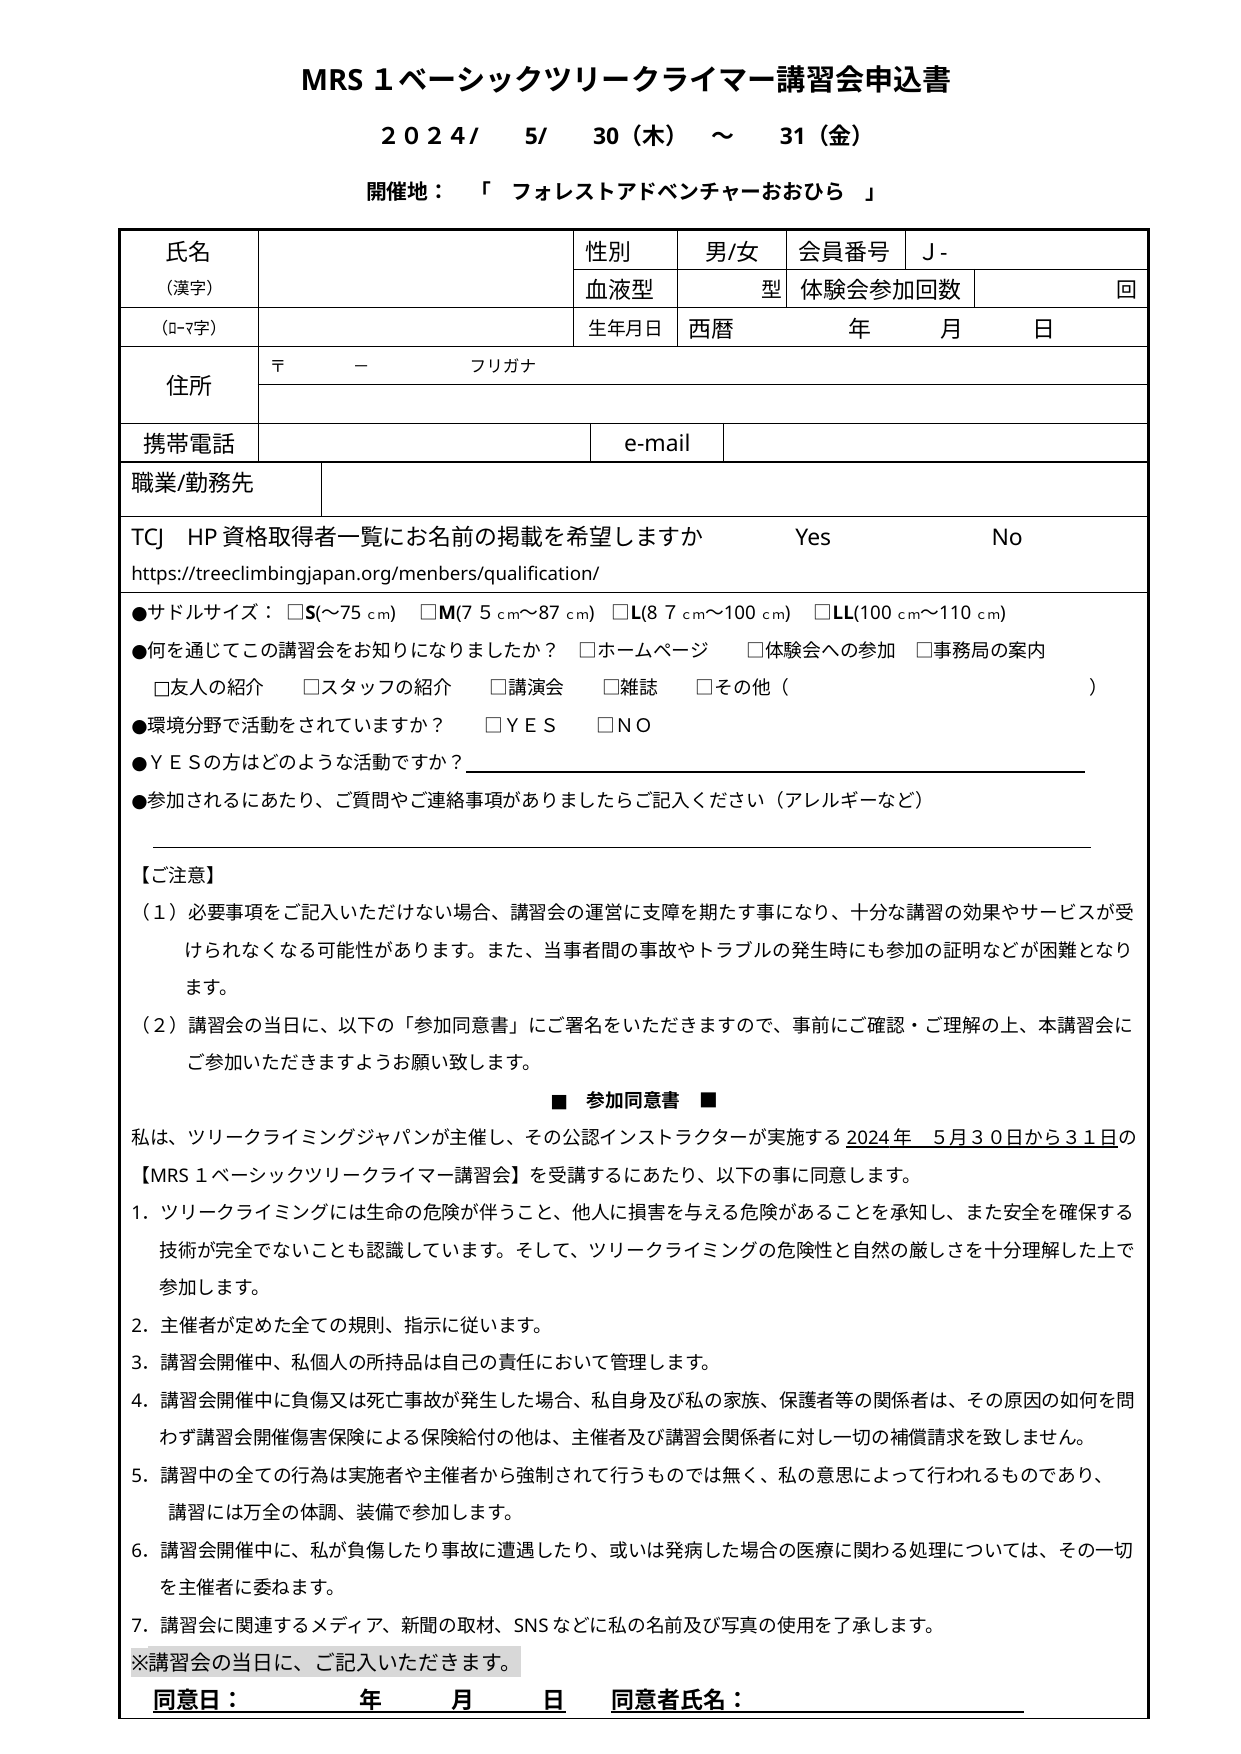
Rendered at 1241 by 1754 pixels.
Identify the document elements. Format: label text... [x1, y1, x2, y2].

text MRS１ベーシックツリークライマー講習会申込書 [118, 41, 1134, 116]
table_cell e-mail [591, 424, 723, 461]
table_header Ｊ- [906, 231, 1147, 269]
table_header 氏名 （漢字） [121, 231, 258, 307]
table_cell ●サドルサイズ： □S(～75ｃｍ) □M(7５ｃｍ～87ｃｍ) □L(8７ｃｍ～100ｃｍ) □LL(100ｃｍ～110ｃｍ) ●何を通じてこの講習会をお知りになりましたか？ □ホームページ □体験会への参加 □事務局の案内 □友人の紹介 □スタッフの紹介 □講演会 □雑誌 □その他（ ） ●環境分野で活動をされていますか？ □ＹＥＳ □ＮＯ ●ＹＥＳの方はどのような活動ですか？ ●参加されるにあたり、ご質問やご連絡事項がありましたらご記入ください（アレルギーなど） 【ご注意】 （１）必要事項をご記入いただけない場合、講習会の運営に支障を期たす事になり、十分な講習の効果やサービスが受けられなくなる可能性があります。また、当事者間の事故やトラブルの発生時にも参加の証明などが困難となります。 （２）講習会の当日に、以下の「参加同意書」にご署名をいただきますので、事前にご確認・ご理解の上、本講習会にご参加いただきますようお願い致します。 ■ 参加同意書 ■ 私は、ツリークライミングジャパンが主催し、その公認インストラクターが実施する2024年 ５月３０日から３１日の【MRS１ベーシックツリークライマー講習会】を受講するにあたり、以下の事に同意します。 1．ツリークライミングには生命の危険が伴うこと、他人に損害を与える危険があることを承知し、また安全を確保する技術が完全でないことも認識しています。そして、ツリークライミングの危険性と自然の厳しさを十分理解した上で参加します。 2．主催者が定めた全ての規則、指示に従います。 3．講習会開催中、私個人の所持品は自己の責任において管理します。 4．講習会開催中に負傷又は死亡事故が発生した場合、私自身及び私の家族、保護者等の関係者は、その原因の如何を問わず講習会開催傷害保険による保険給付の他は、主催者及び講習会関係者に対し一切の補償請求を致しません。 5．講習中の全ての行為は実施者や主催者から強制されて行うものでは無く、私の意思によって行われるものであり、 講習には万全の体調、装備で参加します。 6．講習会開催中に、私が負傷したり事故に遭遇したり、或いは発病した場合の医療に関わる処理については、その一切を主催者に委ねます。 7．講習会に関連するメディア、新聞の取材、SNSなどに私の名前及び写真の使用を了承します。 ※講習会の当日に、ご記入いただきます。 同意日： 年 月 日 同意者氏名： [121, 593, 1147, 1718]
table_cell 西暦 年 月 日 [678, 308, 1147, 346]
table_cell 体験会参加回数 [787, 270, 974, 307]
table_cell 住所 [121, 347, 258, 423]
table_cell （ﾛｰﾏ字） [121, 308, 258, 346]
table_cell 携帯電話 [121, 424, 258, 461]
table_cell 型 [678, 270, 786, 307]
table_cell 生年月日 [574, 308, 677, 346]
text 開催地： 「 フォレストアドベンチャーおおひら 」 [118, 172, 1134, 209]
table_header 会員番号 [787, 231, 905, 269]
table_cell 職業/勤務先 [121, 463, 321, 516]
text ２０２４/ 5/ 30（木） ～ 31（金） [118, 116, 1134, 153]
table_header [259, 231, 573, 307]
table_cell [259, 424, 590, 461]
table_cell [724, 424, 1147, 461]
table_header 性別 [574, 231, 677, 269]
table_header 男/女 [678, 231, 786, 269]
table_cell 回 [975, 270, 1147, 307]
table_cell TCJ HP資格取得者一覧にお名前の掲載を希望しますか Yes No https://treeclimbingjapan.org/menbers/qualification/ [121, 517, 1147, 592]
table_cell [259, 385, 1147, 423]
table_cell 〒 － フリガナ [259, 347, 1147, 384]
table_cell 血液型 [574, 270, 677, 307]
table_cell [322, 463, 1147, 516]
table_cell [259, 308, 573, 346]
